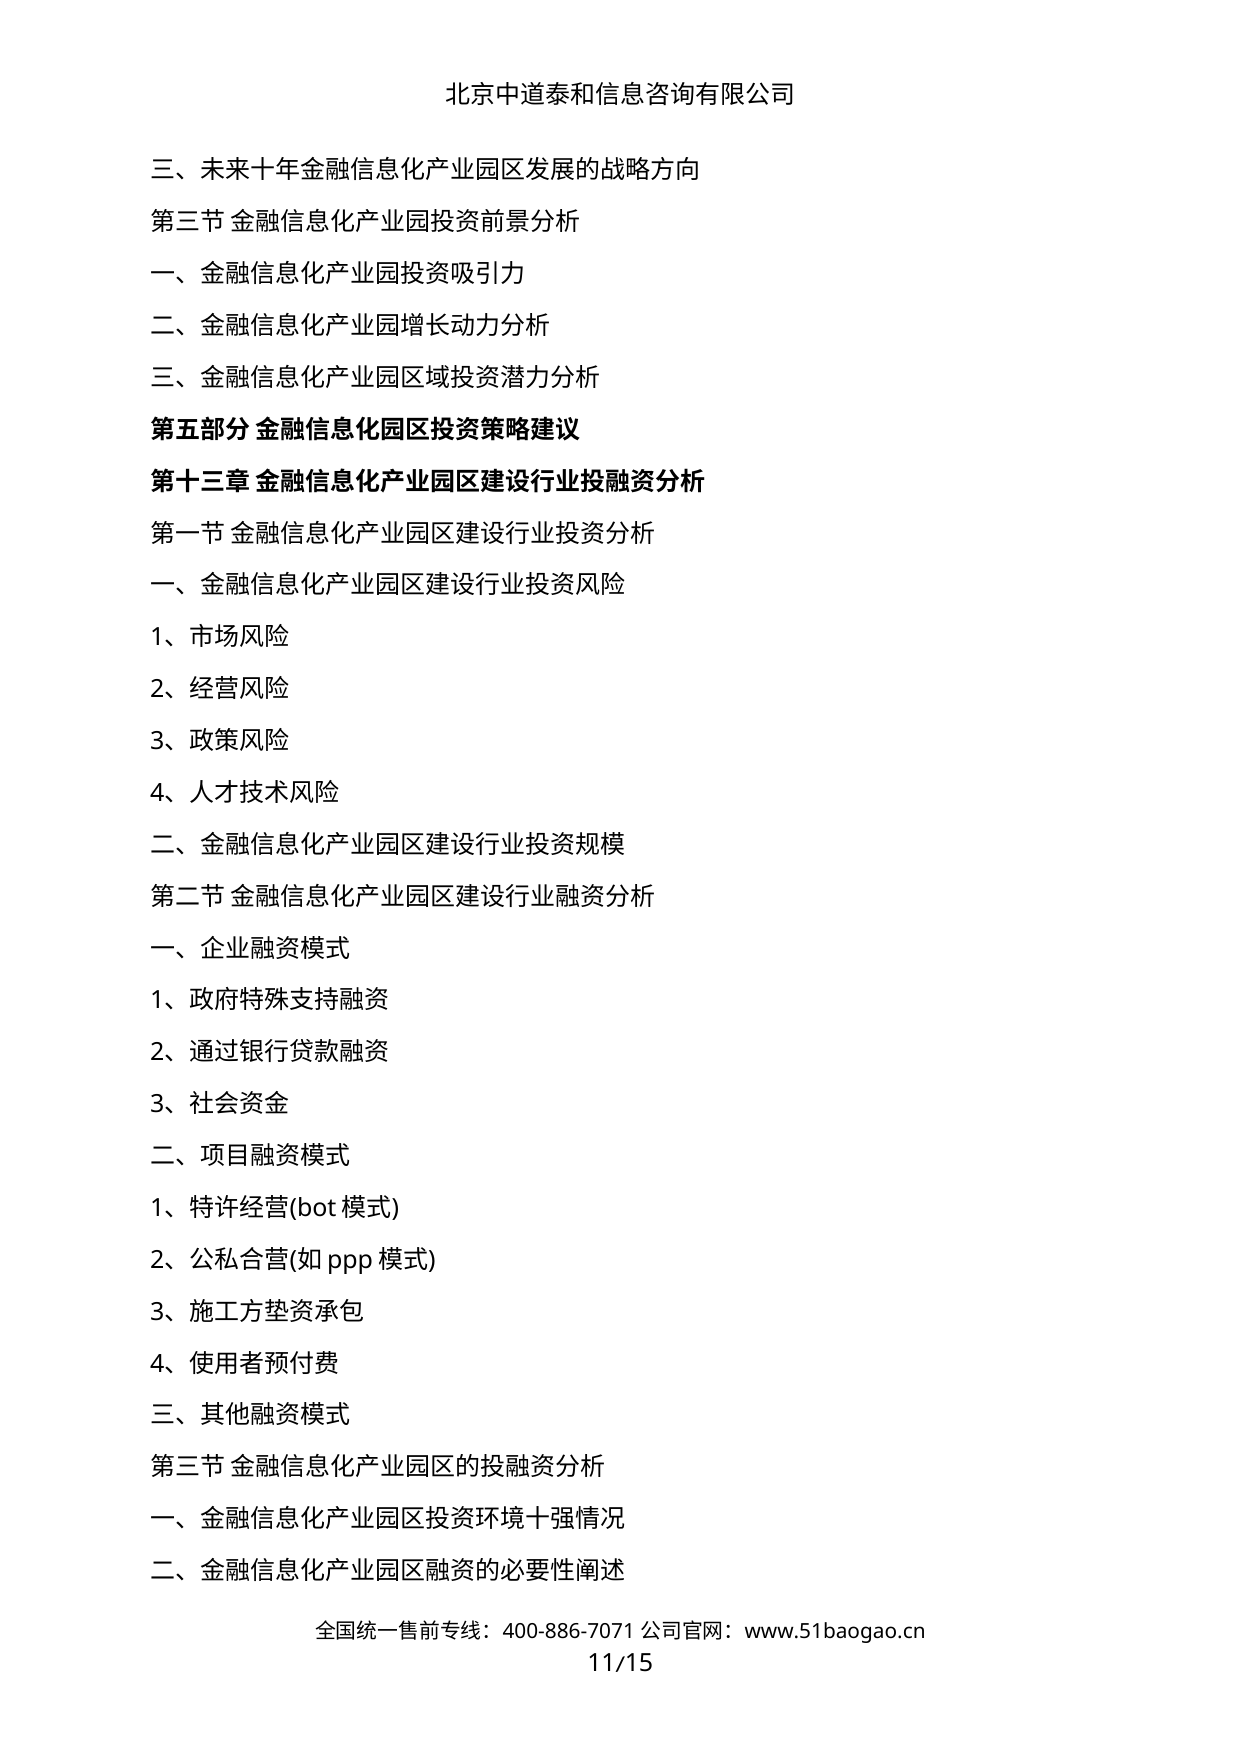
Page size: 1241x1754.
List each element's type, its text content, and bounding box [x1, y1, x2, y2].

text 1、特许经营(bot模式) [150, 1187, 1090, 1224]
text 一、企业融资模式 [150, 928, 1090, 964]
text 第三节 金融信息化产业园区的投融资分析 [150, 1447, 1090, 1483]
text 1、市场风险 [150, 617, 1090, 653]
text 3、社会资金 [150, 1084, 1090, 1120]
text 一、金融信息化产业园区投资环境十强情况 [150, 1499, 1090, 1535]
text 4、使用者预付费 [150, 1343, 1090, 1379]
text 2、通过银行贷款融资 [150, 1032, 1090, 1068]
text 一、金融信息化产业园区建设行业投资风险 [150, 565, 1090, 601]
text 第十三章 金融信息化产业园区建设行业投融资分析 [150, 461, 1090, 497]
text 二、金融信息化产业园增长动力分析 [150, 306, 1090, 342]
text 三、其他融资模式 [150, 1395, 1090, 1431]
text 第一节 金融信息化产业园区建设行业投资分析 [150, 513, 1090, 549]
text 2、公私合营(如ppp模式) [150, 1239, 1090, 1276]
text 二、金融信息化产业园区融资的必要性阐述 [150, 1551, 1090, 1587]
text 三、金融信息化产业园区域投资潜力分析 [150, 357, 1090, 394]
text 第三节 金融信息化产业园投资前景分析 [150, 202, 1090, 238]
text 一、金融信息化产业园投资吸引力 [150, 254, 1090, 290]
text 3、施工方垫资承包 [150, 1291, 1090, 1327]
text 2、经营风险 [150, 669, 1090, 705]
text 二、金融信息化产业园区建设行业投资规模 [150, 824, 1090, 861]
text 二、项目融资模式 [150, 1136, 1090, 1172]
text 4、人才技术风险 [150, 772, 1090, 809]
text 三、未来十年金融信息化产业园区发展的战略方向 [150, 150, 1090, 186]
text 第二节 金融信息化产业园区建设行业融资分析 [150, 876, 1090, 912]
text 1、政府特殊支持融资 [150, 980, 1090, 1016]
text 第五部分 金融信息化园区投资策略建议 [150, 409, 1090, 446]
text 3、政策风险 [150, 721, 1090, 757]
